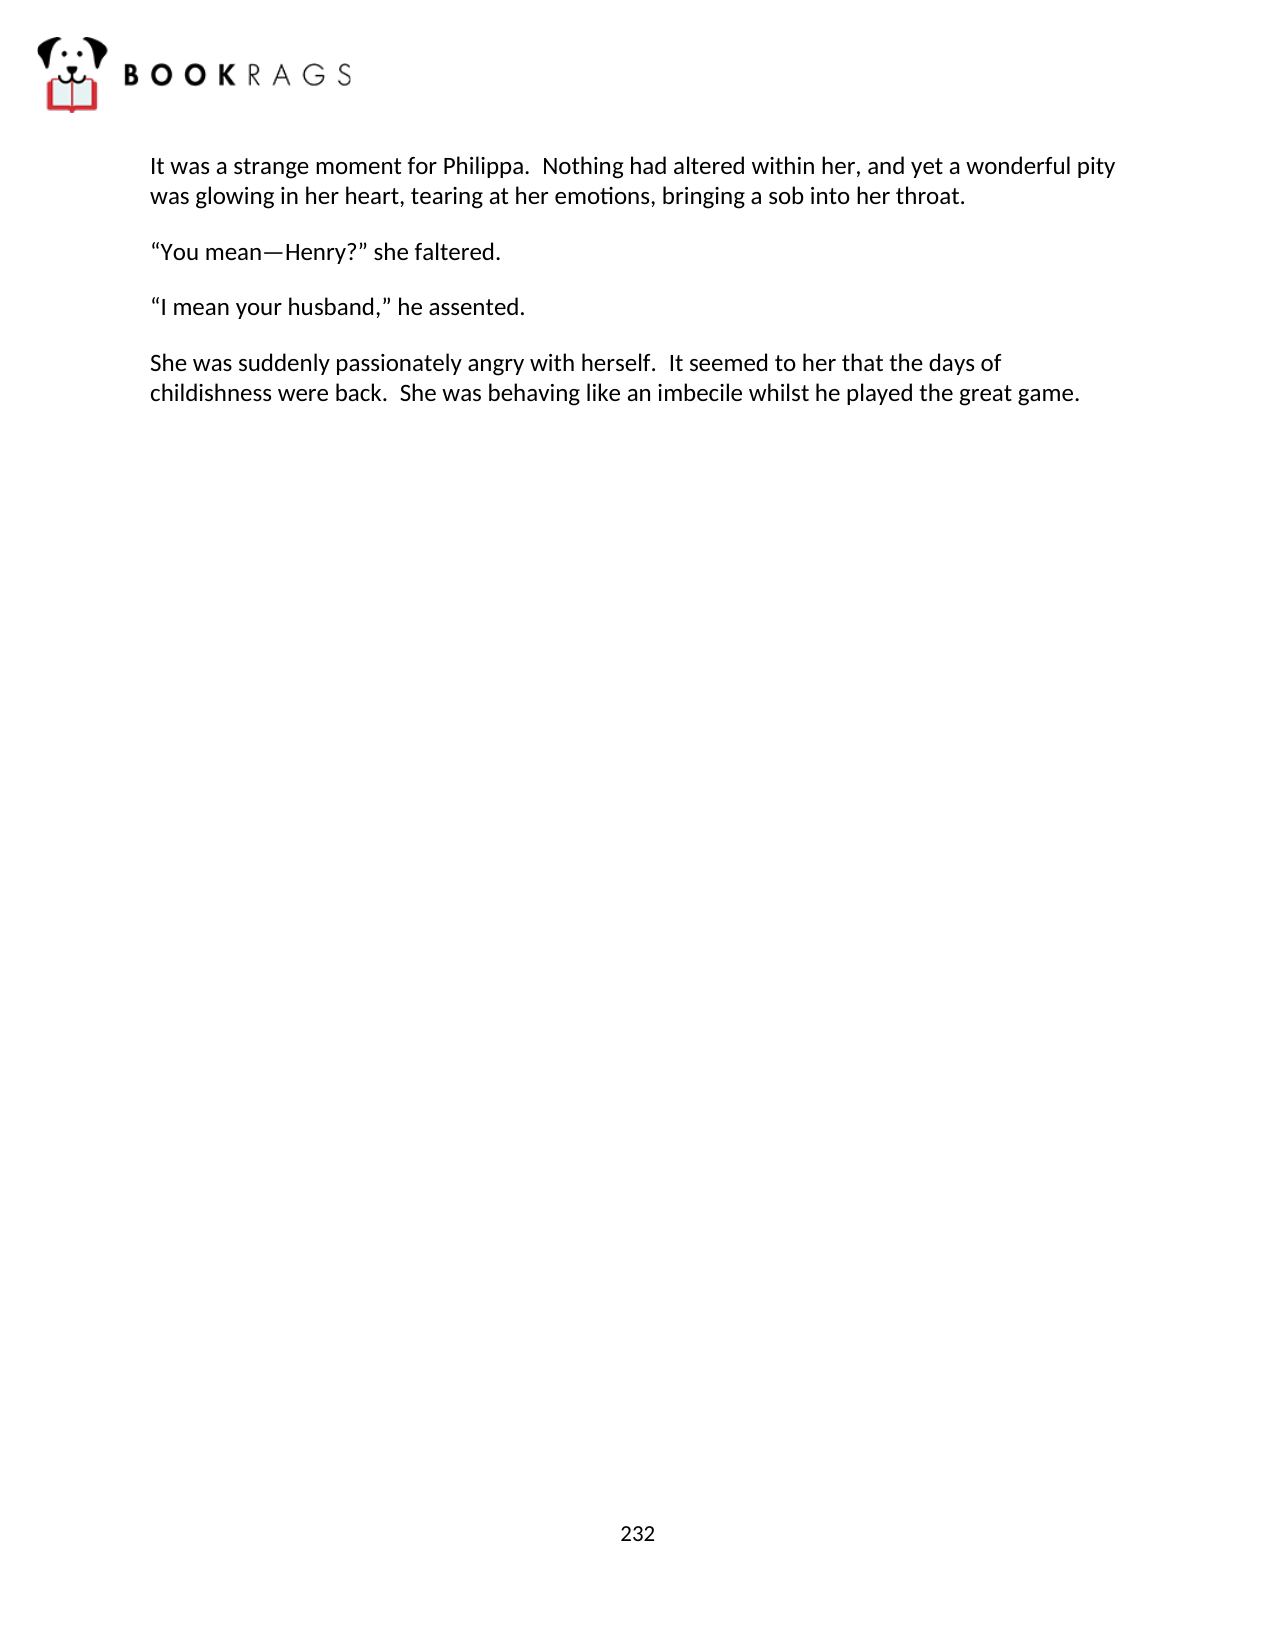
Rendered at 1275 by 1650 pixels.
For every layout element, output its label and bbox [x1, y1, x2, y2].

picture [37, 37, 351, 113]
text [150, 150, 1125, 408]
